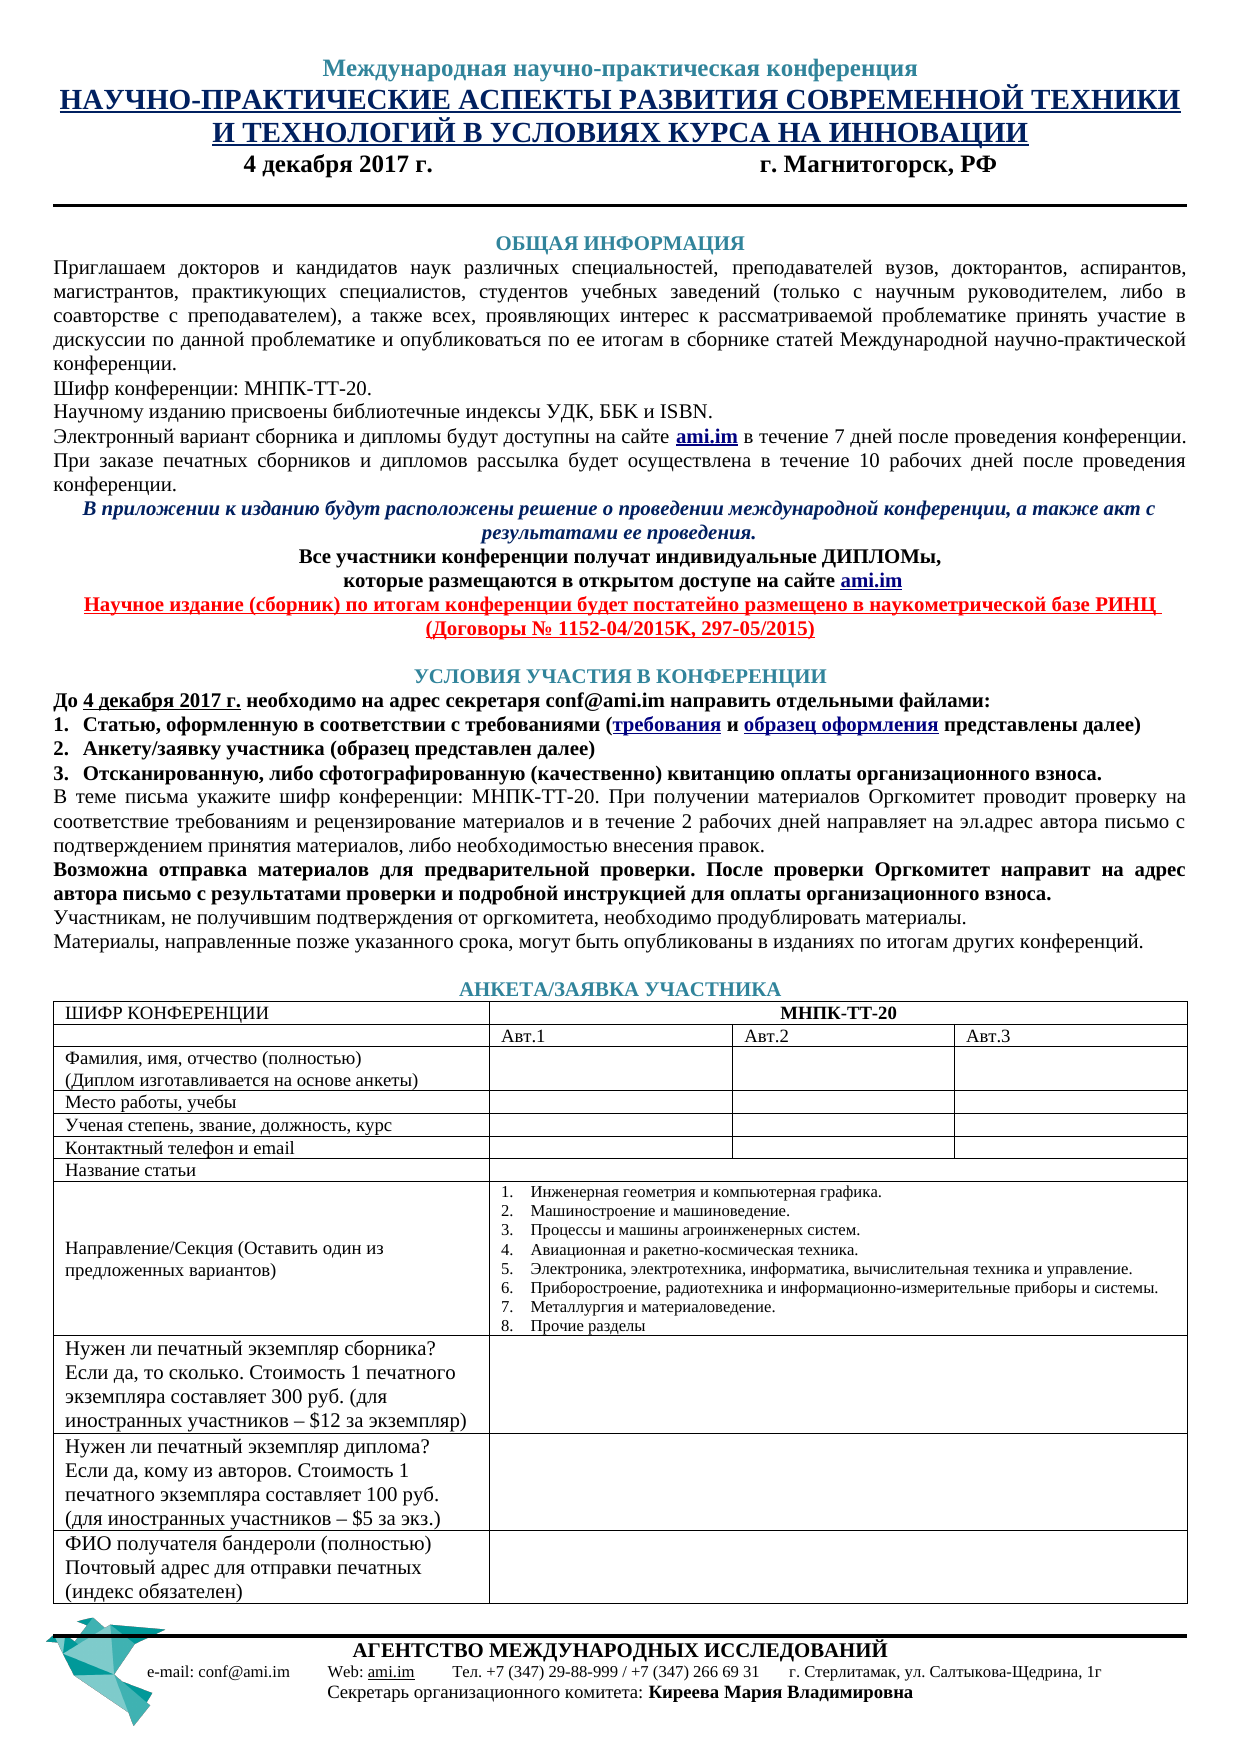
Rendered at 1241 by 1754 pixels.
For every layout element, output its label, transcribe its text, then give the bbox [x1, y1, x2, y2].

table_cell [733, 1091, 954, 1113]
text Шифр конференции: МНПК-TT-20. [53, 375, 1187, 399]
list Статью, оформленную в соответствии с требованиями (требования и образец оформления представлены далее) [53, 712, 1187, 736]
table_cell [490, 1434, 1187, 1530]
text УСЛОВИЯ УЧАСТИЯ В КОНФЕРЕНЦИИ [53, 664, 1187, 688]
text Возможна отправка материалов для предварительной проверки. После проверки Оргкомитет направит на адрес автора письмо с результатами проверки и подробной инструкцией для оплаты организационного взноса. [53, 857, 1187, 905]
text Участникам, не получившим подтверждения от оргкомитета, необходимо продублировать материалы. [53, 905, 1187, 929]
table_cell Авт.3 [955, 1025, 1187, 1046]
table_cell [490, 1336, 1187, 1432]
table_cell [490, 1114, 732, 1136]
table_cell [490, 1159, 1187, 1181]
table_cell Контактный телефон и email [54, 1137, 489, 1158]
table_cell [54, 1025, 489, 1046]
table_cell Ученая степень, звание, должность, курс [54, 1114, 489, 1136]
table_cell Нужен ли печатный экземпляр диплома? Если да, кому из авторов. Стоимость 1 печатного экземпляра составляет 100 руб. (для иностранных участников – $5 за экз.) [54, 1434, 489, 1530]
table_cell [955, 1047, 1187, 1090]
table_cell Авт.1 [490, 1025, 732, 1046]
table_cell [490, 1531, 1187, 1603]
list Отсканированную, либо сфотографированную (качественно) квитанцию оплаты организационного взноса. [53, 760, 1187, 784]
text Материалы, направленные позже указанного срока, могут быть опубликованы в изданиях по итогам других конференций. [53, 929, 1187, 953]
table_cell Название статьи [54, 1159, 489, 1181]
text Приглашаем докторов и кандидатов наук различных специальностей, преподавателей вузов, докторантов, аспирантов, магистрантов, практикующих специалистов, студентов учебных заведений (только с научным руководителем, либо в соавторстве с преподавателем), а также всех, проявляющих интерес к рассматриваемой проблематике принять участие в дискуссии по данной проблематике и опубликоваться по ее итогам в сборнике статей Международной научно-практической конференции. [53, 255, 1187, 375]
table_cell Инженерная геометрия и компьютерная графика. Машиностроение и машиноведение. Процессы и машины агроинженерных систем. Авиационная и ракетно-космическая техника. Электроника, электротехника, информатика, вычислительная техника и управление. Приборостроение, радиотехника и информационно-измерительные приборы и системы. Металлургия и материаловедение. Прочие разделы [490, 1182, 1187, 1335]
table_cell [733, 1047, 954, 1090]
text (Договоры № 1152-04/2015K, 297-05/2015) [53, 616, 1187, 640]
text которые размещаются в открытом доступе на сайте ami.im [53, 568, 1187, 592]
table_cell [733, 1137, 954, 1158]
picture [45, 1613, 172, 1731]
text В приложении к изданию будут расположены решение о проведении международной конференции, а также акт с результатами ее проведения. [53, 496, 482, 544]
text Международная научно-практическая конференция [53, 53, 1187, 82]
text АНКЕТА/ЗАЯВКА УЧАСТНИКА [53, 977, 1187, 1001]
text Все участники конференции получат индивидуальные ДИПЛОМы, [53, 544, 1187, 568]
table_cell [490, 1091, 732, 1113]
table_header ШИФР КОНФЕРЕНЦИИ [54, 1002, 489, 1024]
table_cell Фамилия, имя, отчество (полностью) (Диплом изготавливается на основе анкеты) [54, 1047, 489, 1090]
list Анкету/заявку участника (образец представлен далее) [53, 736, 1187, 760]
table_cell [955, 1137, 1187, 1158]
table_cell ФИО получателя бандероли (полностью) Почтовый адрес для отправки печатных (индекс обязателен) [54, 1531, 489, 1603]
text До 4 декабря 2017 г. необходимо на адрес секретаря conf@ami.im направить отдельными файлами: [53, 688, 440, 712]
table_cell Авт.2 [733, 1025, 954, 1046]
text Научно-практические аспекты развития современной техники и технологий в условиях курса на инновации [53, 82, 1187, 149]
text ОБЩАЯ ИНФОРМАЦИЯ [53, 231, 1187, 255]
table_cell [733, 1114, 954, 1136]
text Научное издание (сборник) по итогам конференции будет постатейно размещено в наукометрической базе РИНЦ [53, 592, 1187, 616]
text До 4 декабря 2017 г. необходимо на адрес секретаря conf@ami.im направить отдельными файлами: [545, 688, 1187, 712]
table_cell Место работы, учебы [54, 1091, 489, 1113]
text В приложении к изданию будут расположены решение о проведении международной конференции, а также акт с результатами ее проведения. [757, 496, 1187, 544]
text Научному изданию присвоены библиотечные индексы УДК, ББK и ISBN. [53, 399, 1187, 423]
text В теме письма укажите шифр конференции: МНПК-TT-20. При получении материалов Оргкомитет проводит проверку на соответствие требованиям и рецензирование материалов и в течение 2 рабочих дней направляет на эл.адрес автора письмо с подтверждением принятия материалов, либо необходимостью внесения правок. [53, 784, 1187, 857]
text 4 декабря 2017 г. г. Магнитогорск, РФ [53, 149, 1187, 178]
table_cell [955, 1114, 1187, 1136]
table_cell [955, 1091, 1187, 1113]
table_cell Нужен ли печатный экземпляр сборника? Если да, то сколько. Стоимость 1 печатного экземпляра составляет 300 руб. (для иностранных участников – $12 за экземпляр) [54, 1336, 489, 1432]
table_header МНПК-TT-20 [490, 1002, 1187, 1024]
table_cell [490, 1137, 732, 1158]
table_cell [490, 1047, 732, 1090]
text Электронный вариант сборника и дипломы будут доступны на сайте ami.im в течение 7 дней после проведения конференции. При заказе печатных сборников и дипломов рассылка будет осуществлена в течение 10 рабочих дней после проведения конференции. [53, 423, 1187, 496]
table_cell Направление/Секция (Оставить один из предложенных вариантов) [54, 1182, 489, 1335]
